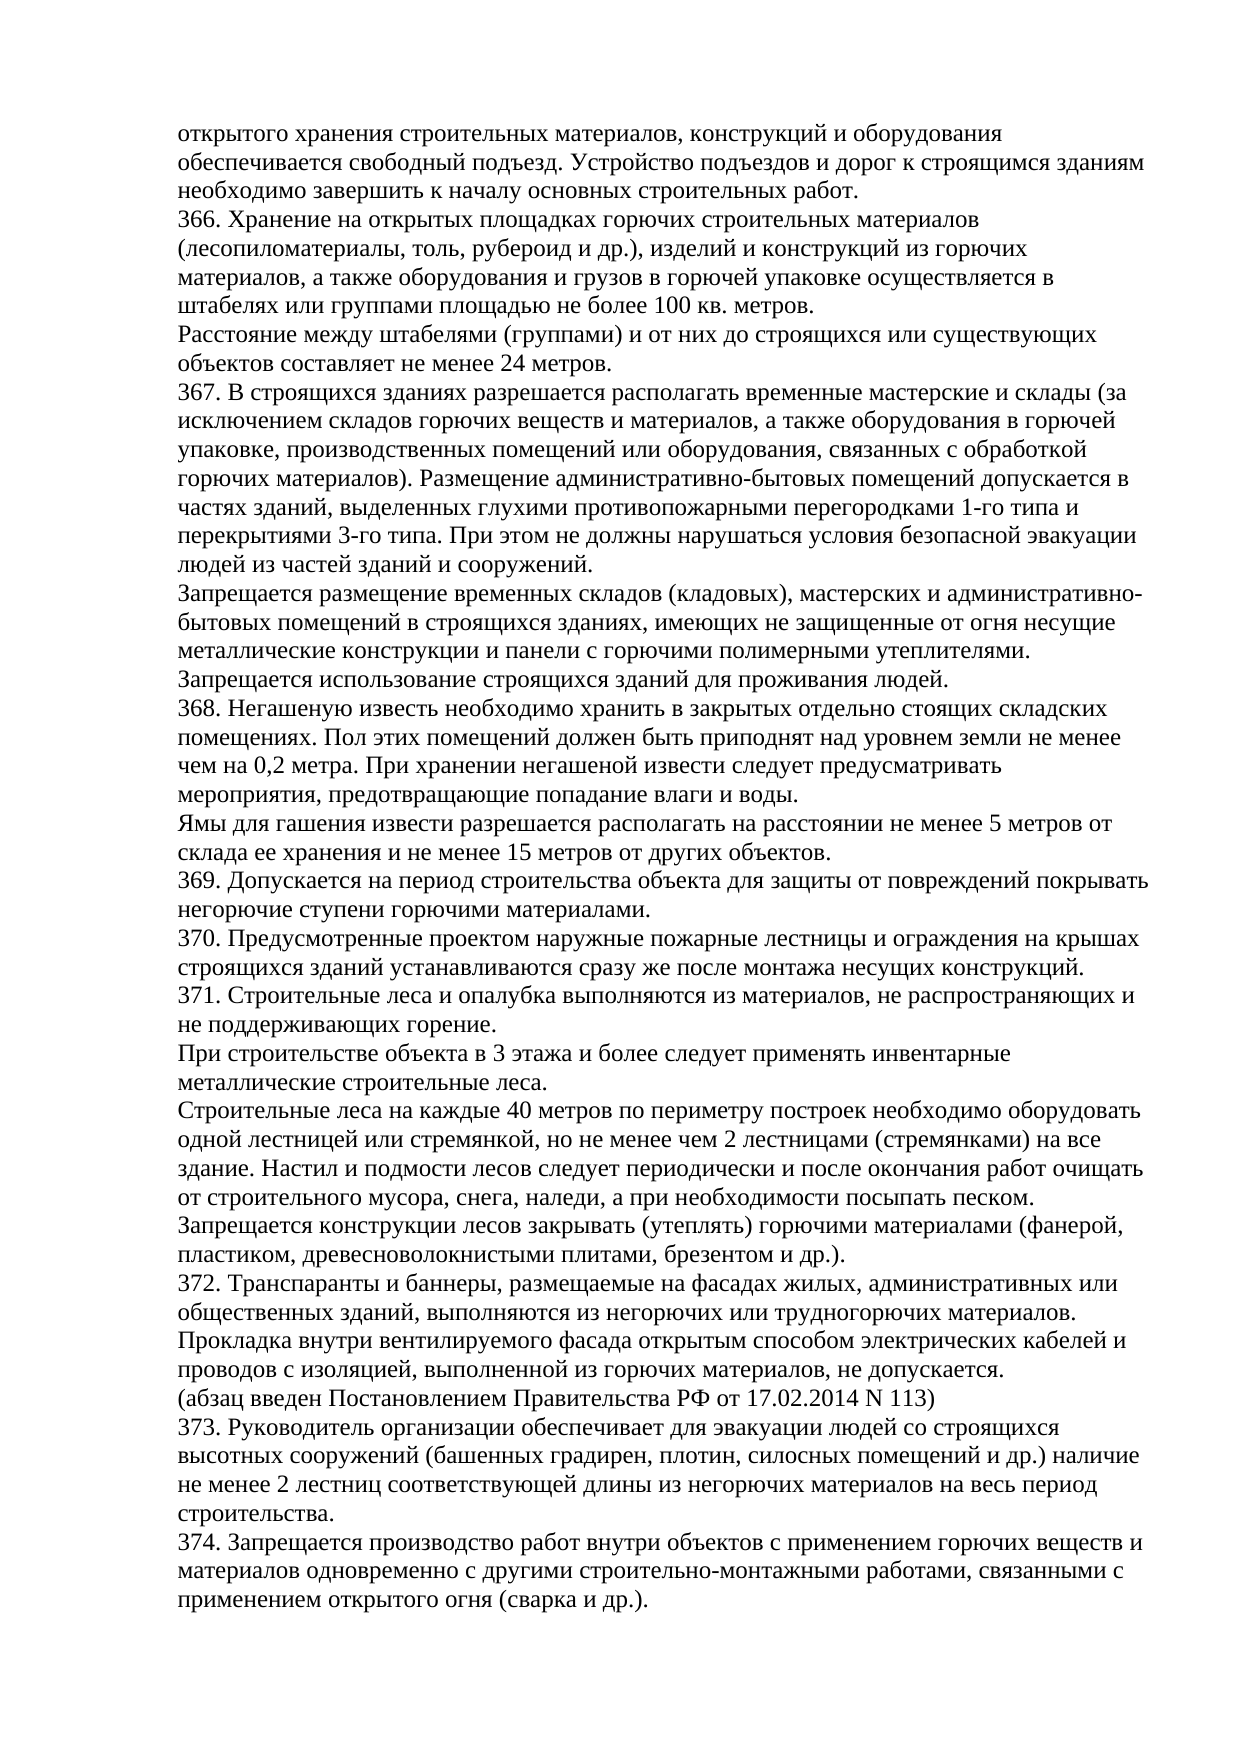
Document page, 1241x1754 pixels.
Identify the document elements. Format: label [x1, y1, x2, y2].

text [177, 118, 1152, 1613]
